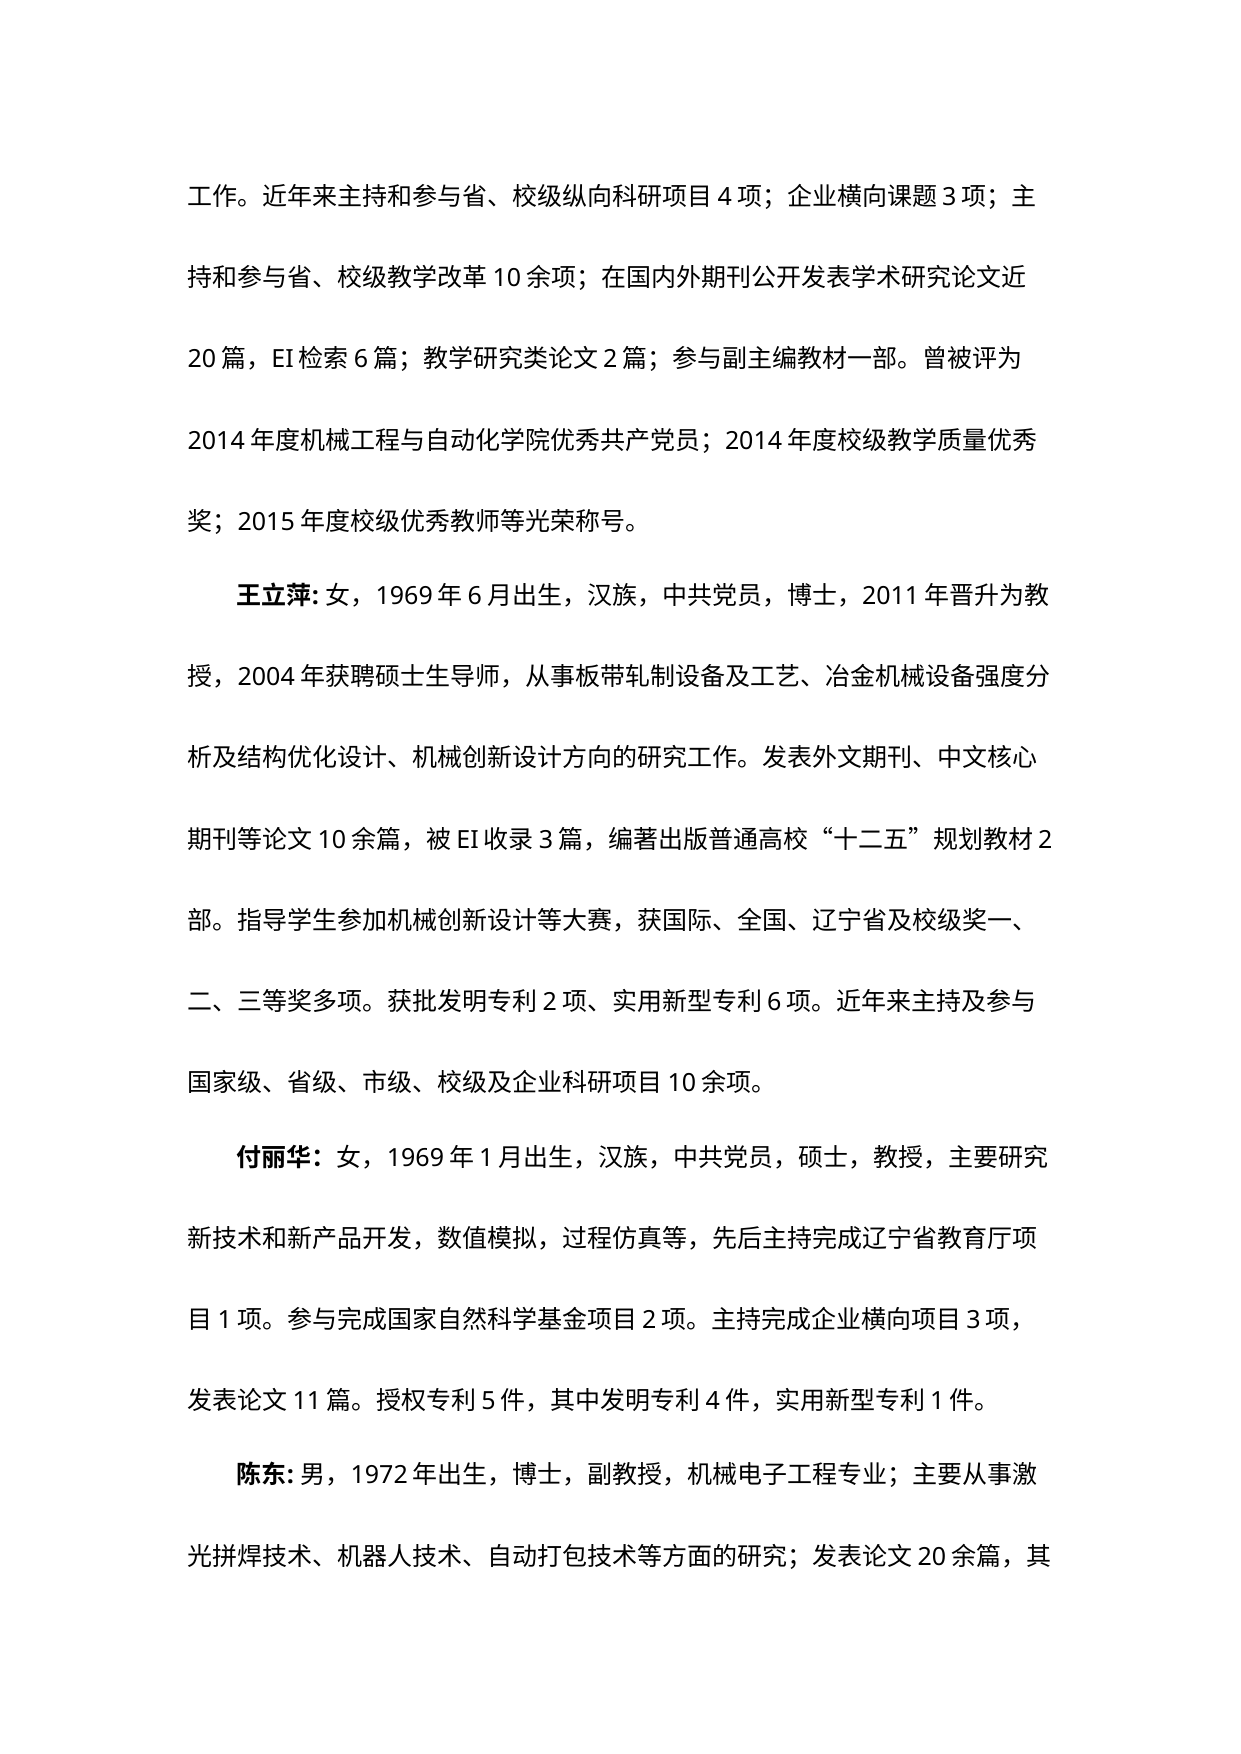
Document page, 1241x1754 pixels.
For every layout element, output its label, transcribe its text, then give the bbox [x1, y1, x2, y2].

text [187, 1440, 1053, 1587]
text 付丽华：女，1969年1月出生，汉族，中共党员，硕士，教授，主要研究新技术和新产品开发，数值模拟，过程仿真等，先后主持完成辽宁省教育厅项目1项。参与完成国家自然科学基金项目2项。主持完成企业横向项目3项，发表论文11篇。授权专利5件，其中发明专利4件，实用新型专利1件。 [187, 1123, 1053, 1431]
text 王立萍: 女，1969年6月出生，汉族，中共党员，博士，2011年晋升为教授，2004年获聘硕士生导师，从事板带轧制设备及工艺、冶金机械设备强度分析及结构优化设计、机械创新设计方向的研究工作。发表外文期刊、中文核心期刊等论文10余篇，被EI收录3篇，编著出版普通高校“十二五”规划教材2部。指导学生参加机械创新设计等大赛，获国际、全国、辽宁省及校级奖一、二、三等奖多项。获批发明专利2项、实用新型专利6项。近年来主持及参与国家级、省级、市级、校级及企业科研项目10余项。 [187, 561, 1053, 1113]
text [187, 162, 1053, 552]
